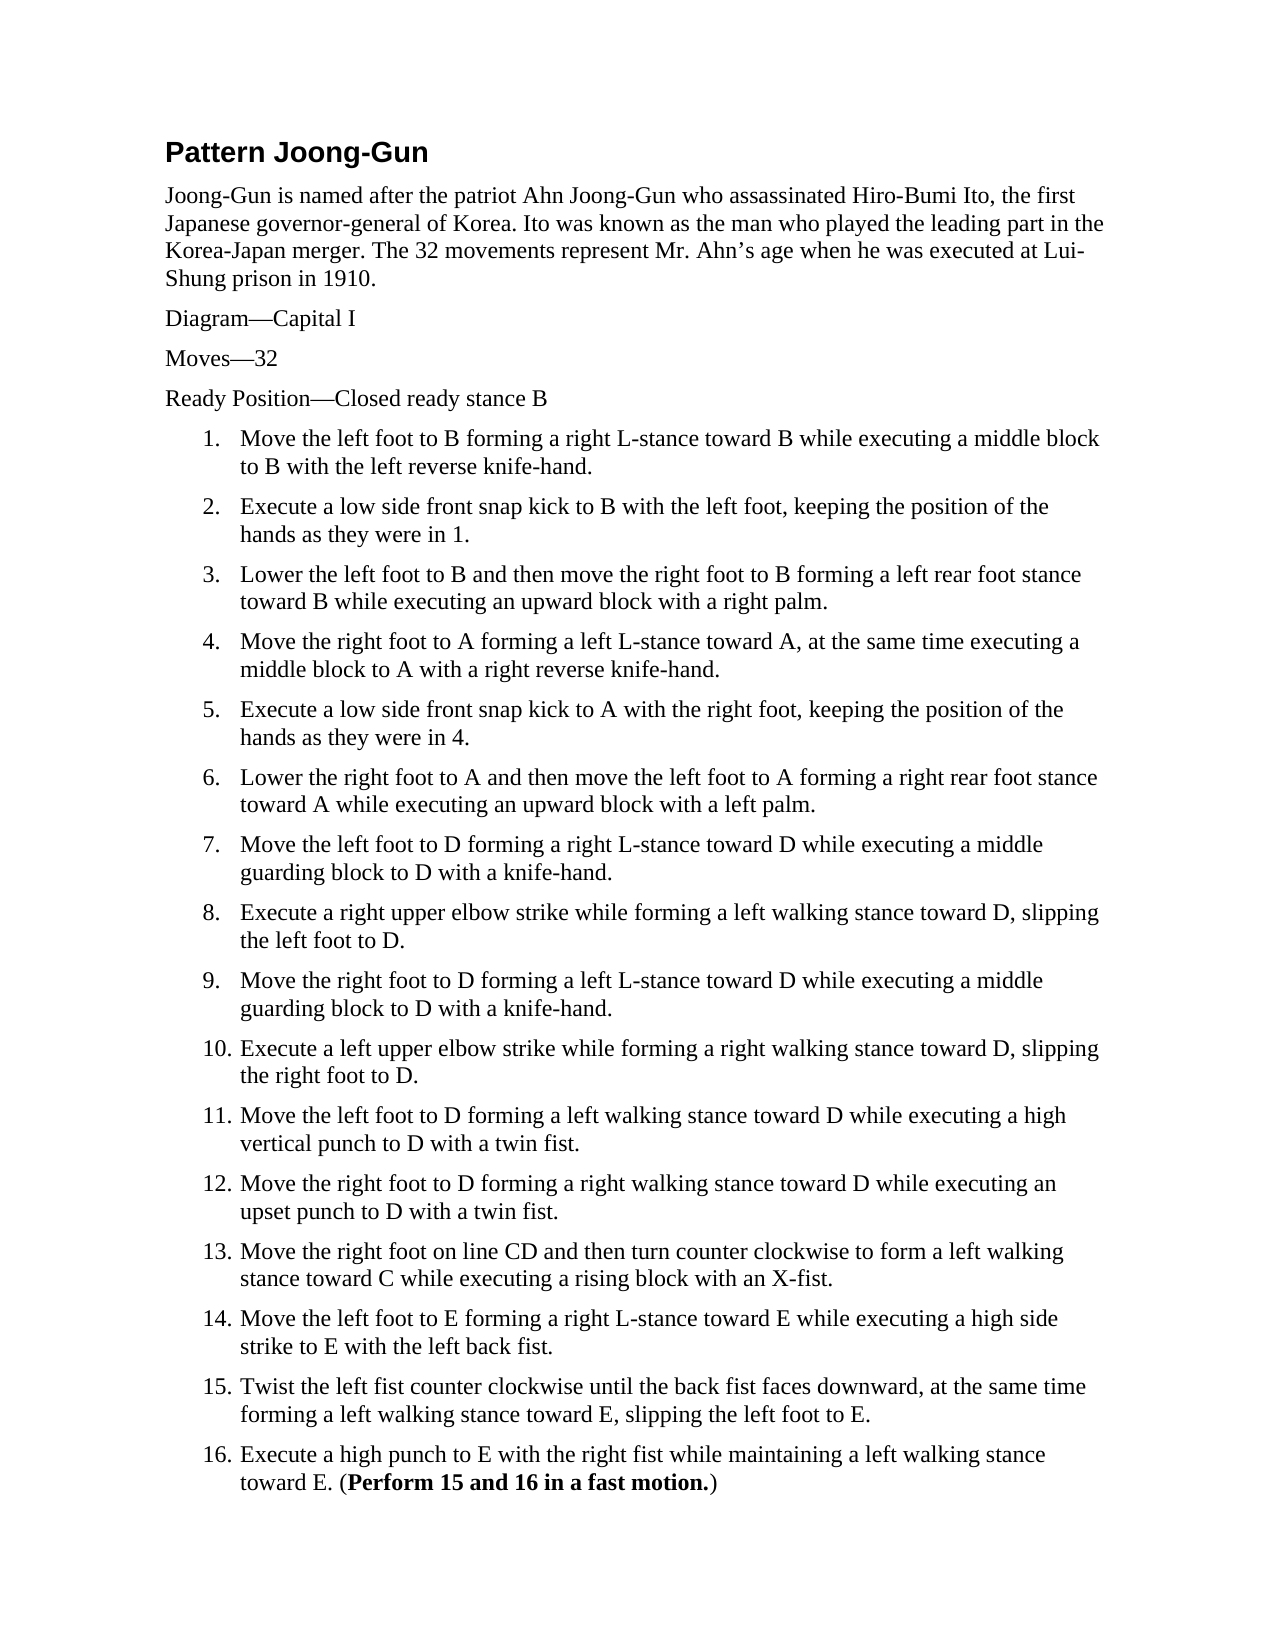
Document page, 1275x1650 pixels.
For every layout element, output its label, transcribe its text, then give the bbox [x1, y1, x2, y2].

text Ready Position—Closed ready stance B [165, 384, 1110, 412]
list Move the left foot to E forming a right L-stance toward E while executing a high side strike to E with the left back fist. [202, 1304, 1110, 1360]
list Execute a right upper elbow strike while forming a left walking stance toward D, slipping the left foot to D. [202, 898, 1110, 953]
text Diagram—Capital I [165, 304, 1110, 332]
list Move the right foot to A forming a left L-stance toward A, at the same time executing a middle block to A with a right reverse knife-hand. [202, 627, 1110, 683]
list Lower the left foot to B and then move the right foot to B forming a left rear foot stance toward B while executing an upward block with a right palm. [202, 560, 1110, 615]
list Twist the left fist counter clockwise until the back fist faces downward, at the same time forming a left walking stance toward E, slipping the left foot to E. [202, 1372, 1110, 1427]
list Move the right foot on line CD and then turn counter clockwise to form a left walking stance toward C while executing a rising block with an X-fist. [202, 1237, 1110, 1292]
list Lower the right foot to A and then move the left foot to A forming a right rear foot stance toward A while executing an upward block with a left palm. [202, 763, 1110, 818]
list Move the left foot to D forming a left walking stance toward D while executing a high vertical punch to D with a twin fist. [202, 1101, 1110, 1157]
list Move the right foot to D forming a right walking stance toward D while executing an upset punch to D with a twin fist. [202, 1169, 1110, 1224]
list Move the right foot to D forming a left L-stance toward D while executing a middle guarding block to D with a knife-hand. [202, 966, 1110, 1021]
list Move the left foot to D forming a right L-stance toward D while executing a middle guarding block to D with a knife-hand. [202, 831, 1110, 886]
list Execute a low side front snap kick to B with the left foot, keeping the position of the hands as they were in 1. [202, 492, 1110, 547]
text Joong-Gun is named after the patriot Ahn Joong-Gun who assassinated Hiro-Bumi Ito, the first Japanese governor-general of . Ito was known as the man who played the leading part in the Korea-Japan merger. The 32 movements represent Mr. Ahn’s age when he was executed at Lui-Shung prison in 1910. [165, 181, 1110, 291]
list Execute a low side front snap kick to A with the right foot, keeping the position of the hands as they were in 4. [202, 695, 1110, 750]
text Moves—32 [165, 344, 1110, 372]
list Execute a high punch to E with the right fist while maintaining a left walking stance toward E. (Perform 15 and 16 in a fast motion.) [202, 1440, 1110, 1495]
list Move the left foot to B forming a right L-stance toward B while executing a middle block to B with the left reverse knife-hand. [202, 424, 1110, 479]
text Pattern Joong-Gun [165, 135, 1110, 168]
list Execute a left upper elbow strike while forming a right walking stance toward D, slipping the right foot to D. [202, 1034, 1110, 1089]
